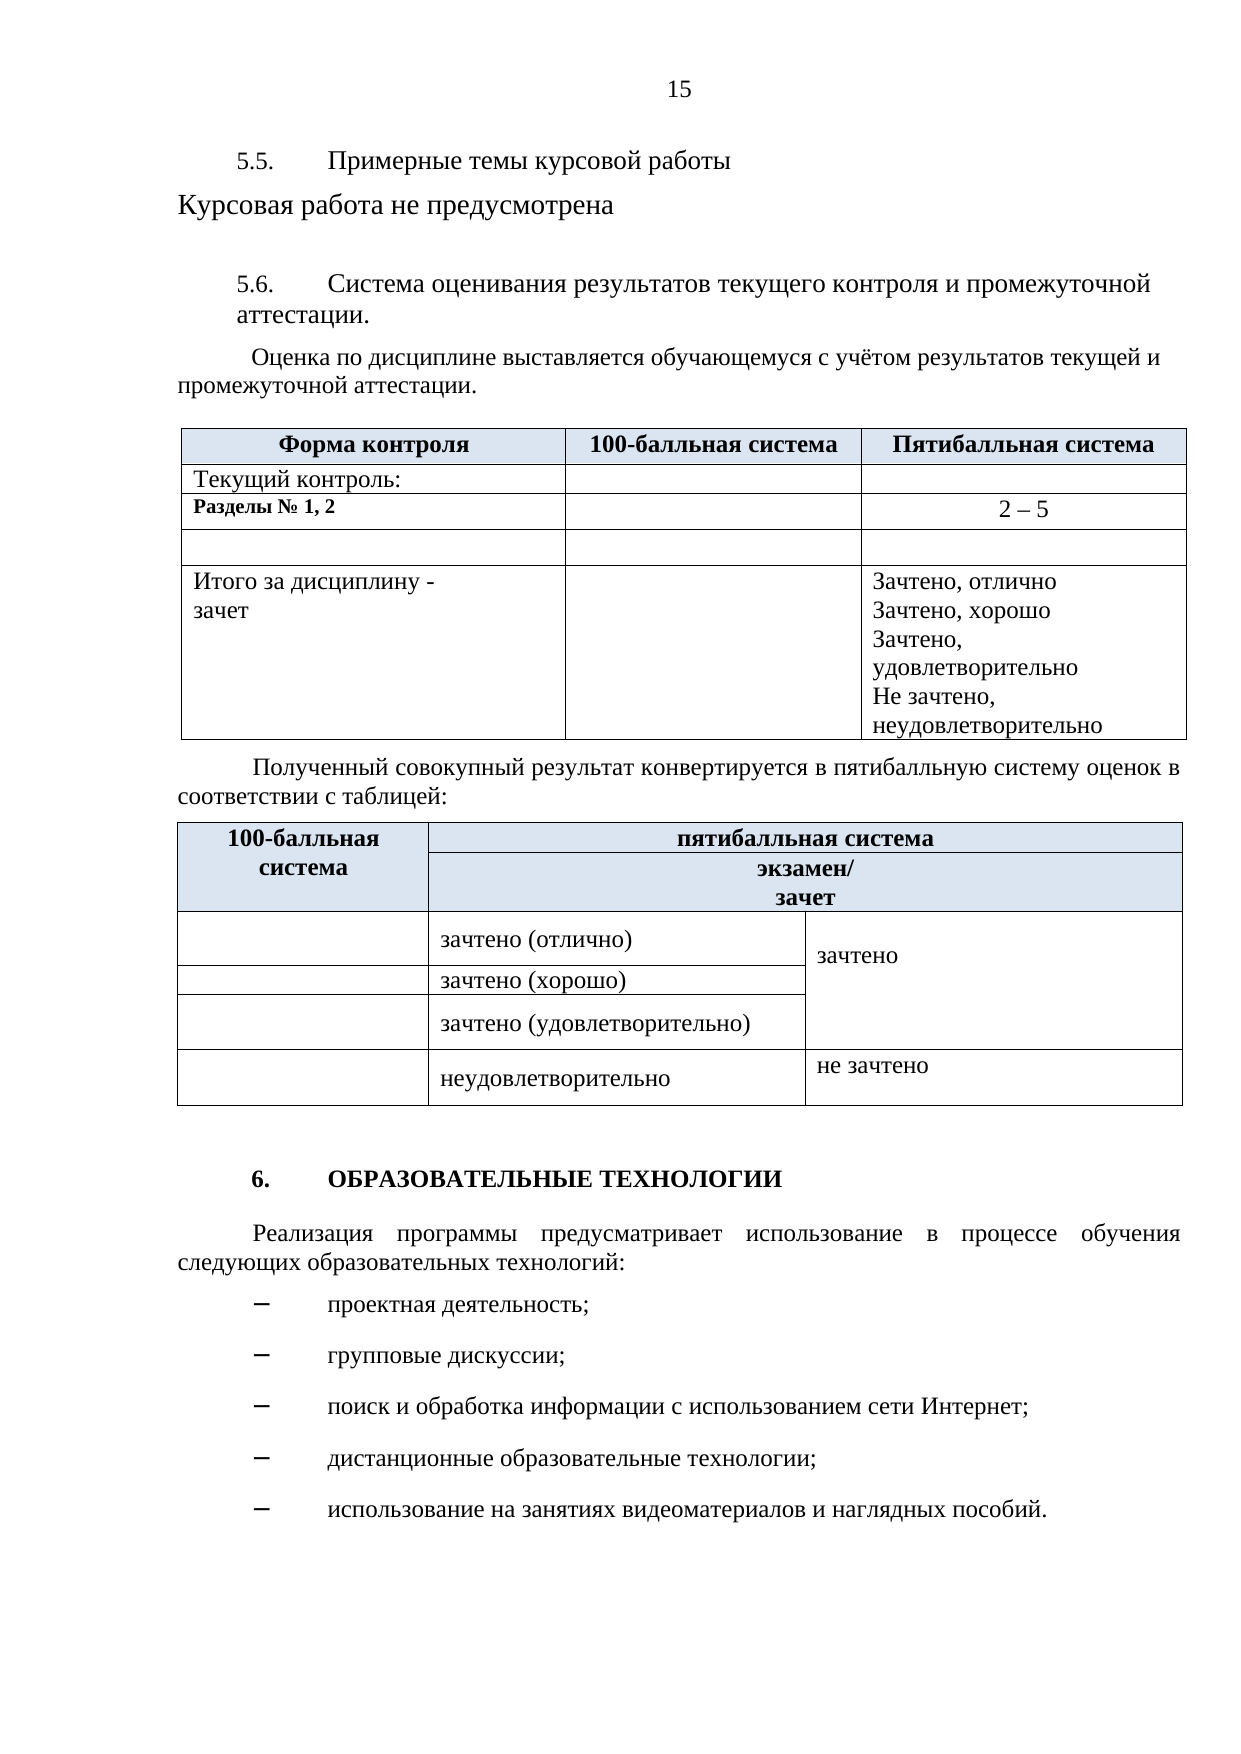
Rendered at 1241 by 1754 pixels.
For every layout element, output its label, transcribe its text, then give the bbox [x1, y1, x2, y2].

table_cell [862, 465, 1186, 493]
table_header Форма контроля [182, 429, 565, 463]
list ОБРАЗОВАТЕЛЬНЫЕ ТЕХНОЛОГИИ [251, 1164, 1181, 1193]
table_cell не зачтено [806, 1050, 1182, 1104]
table_cell [178, 966, 428, 994]
table_cell экзамен/ зачет [429, 853, 1182, 911]
table_cell [182, 530, 565, 565]
text Курсовая работа не предусмотрена [177, 187, 1181, 221]
table_cell зачтено (отлично) [429, 912, 805, 964]
table_cell Итого за дисциплину - зачет [182, 566, 565, 739]
table_cell зачтено (удовлетворительно) [429, 995, 805, 1049]
list дистанционные образовательные технологии; [177, 1429, 1181, 1480]
table_cell Разделы № 1, 2 [182, 494, 565, 529]
table_cell [566, 494, 861, 529]
list проектная деятельность; [177, 1275, 1181, 1327]
table_cell [566, 465, 861, 493]
table_cell неудовлетворительно [429, 1050, 805, 1104]
list поиск и обработка информации с использованием сети Интернет; [177, 1378, 1181, 1429]
list Система оценивания результатов текущего контроля и промежуточной аттестации. [236, 267, 1181, 329]
table_cell зачтено (хорошо) [429, 966, 805, 994]
table_cell зачтено [806, 912, 1182, 1049]
text Оценка по дисциплине выставляется обучающемуся с учётом результатов текущей и промежуточной аттестации. [177, 342, 1181, 399]
table_header Пятибалльная система [862, 429, 1186, 463]
table_cell 2 – 5 [862, 494, 1186, 529]
list Примерные темы курсовой работы [236, 144, 1181, 175]
list использование на занятиях видеоматериалов и наглядных пособий. [177, 1480, 1181, 1532]
table_cell [178, 912, 428, 964]
table_cell [178, 1050, 428, 1104]
table_header 100-балльная система [178, 823, 428, 911]
list Полученный совокупный результат конвертируется в пятибалльную систему оценок в соответствии с таблицей: [177, 752, 1181, 810]
table_cell [862, 530, 1186, 565]
list групповые дискуссии; [177, 1327, 1181, 1378]
table_header 100-балльная система [566, 429, 861, 463]
list Реализация программы предусматривает использование в процессе обучения следующих образовательных технологий: [177, 1218, 1181, 1275]
table_cell [178, 995, 428, 1049]
table_cell [566, 566, 861, 739]
table_cell Зачтено, отлично Зачтено, хорошо Зачтено, удовлетворительно Не зачтено, неудовлетворительно [862, 566, 1186, 739]
table_header пятибалльная система [429, 823, 1182, 852]
table_cell Текущий контроль: [182, 465, 565, 493]
table_cell [566, 530, 861, 565]
